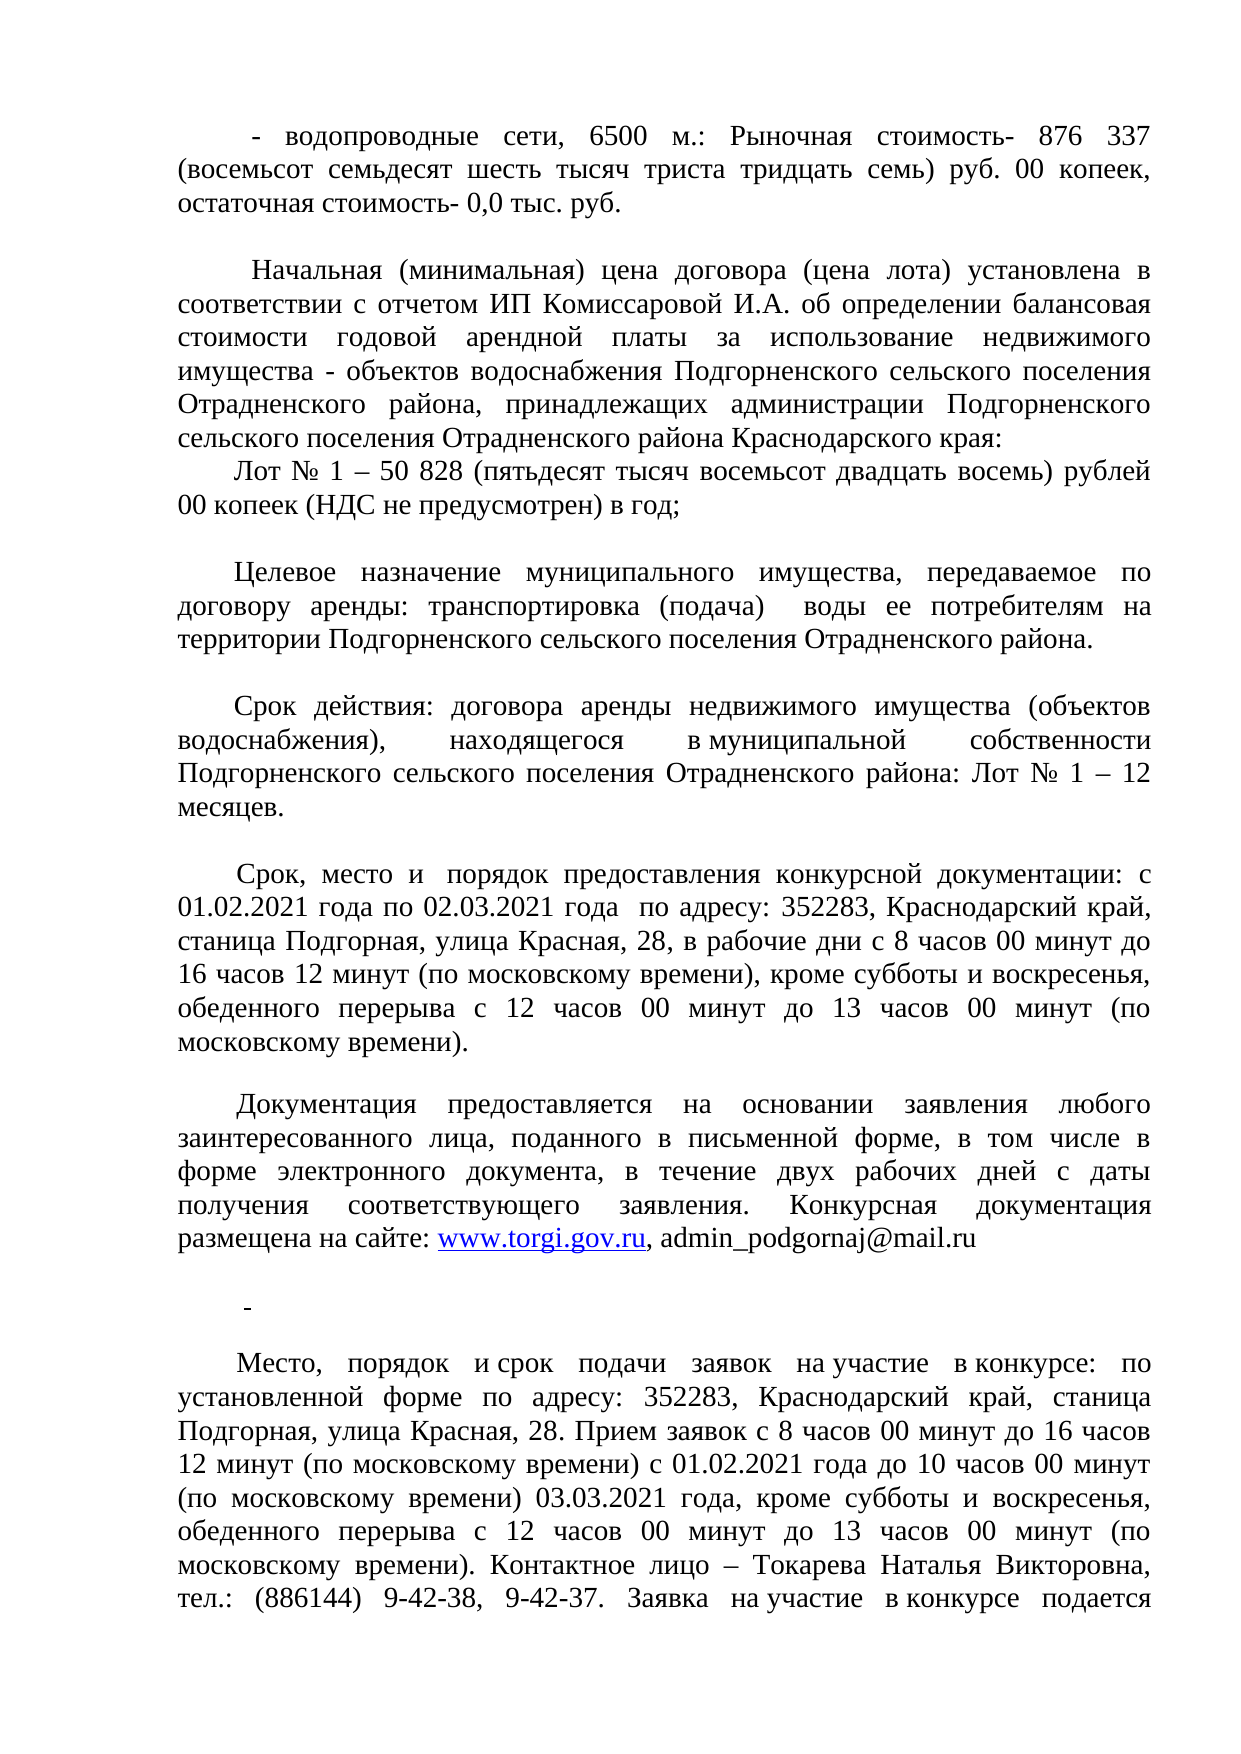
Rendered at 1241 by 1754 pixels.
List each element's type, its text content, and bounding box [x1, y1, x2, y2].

text - водопроводные сети, 6500 м.: Рыночная стоимость- 876 337 (восемьсот семьдесят шесть тысяч триста тридцать семь) руб. 00 копеек, остаточная стоимость- 0,0 тыс. руб. [177, 118, 1152, 219]
text Начальная (минимальная) цена договора (цена лота) установлена в соответствии с отчетом ИП Комиссаровой И.А. об определении балансовая стоимости годовой арендной платы за использование недвижимого имущества - объектов водоснабжения Подгорненского сельского поселения Отрадненского района, принадлежащих администрации Подгорненского сельского поселения Отрадненского района Краснодарского края: [177, 252, 1152, 453]
text Лот № 1 – 50 828 (пятьдесят тысяч восемьсот двадцать восемь) рублей 00 копеек (НДС не предусмотрен) в год; [177, 453, 1152, 521]
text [177, 1346, 1152, 1614]
text Срок действия: договора аренды недвижимого имущества (объектов водоснабжения), находящегося в муниципальной собственности Подгорненского сельского поселения Отрадненского района: Лот № 1 – 12 месяцев. [177, 688, 1152, 822]
text Целевое назначение муниципального имущества, передаваемое по договору аренды: транспортировка (подача) воды ее потребителям на территории Подгорненского сельского поселения Отрадненского района. [177, 554, 1152, 655]
text Срок, место и порядок предоставления конкурсной документации: с 01.02.2021 года по 02.03.2021 года по адресу: 352283, Краснодарский край, станица Подгорная, улица Красная, 28, в рабочие дни с 8 часов 00 минут до 16 часов 12 минут (по московскому времени), кроме субботы и воскресенья, обеденного перерыва с 12 часов 00 минут до 13 часов 00 минут (по московскому времени). [177, 856, 1152, 1057]
text Документация предоставляется на основании заявления любого заинтересованного лица, поданного в письменной форме, в том числе в форме электронного документа, в течение двух рабочих дней с даты получения соответствующего заявления. Конкурсная документация размещена на сайте: www.torgi.gov.ru, admin_podgornaj@mail.ru [177, 1086, 1152, 1254]
